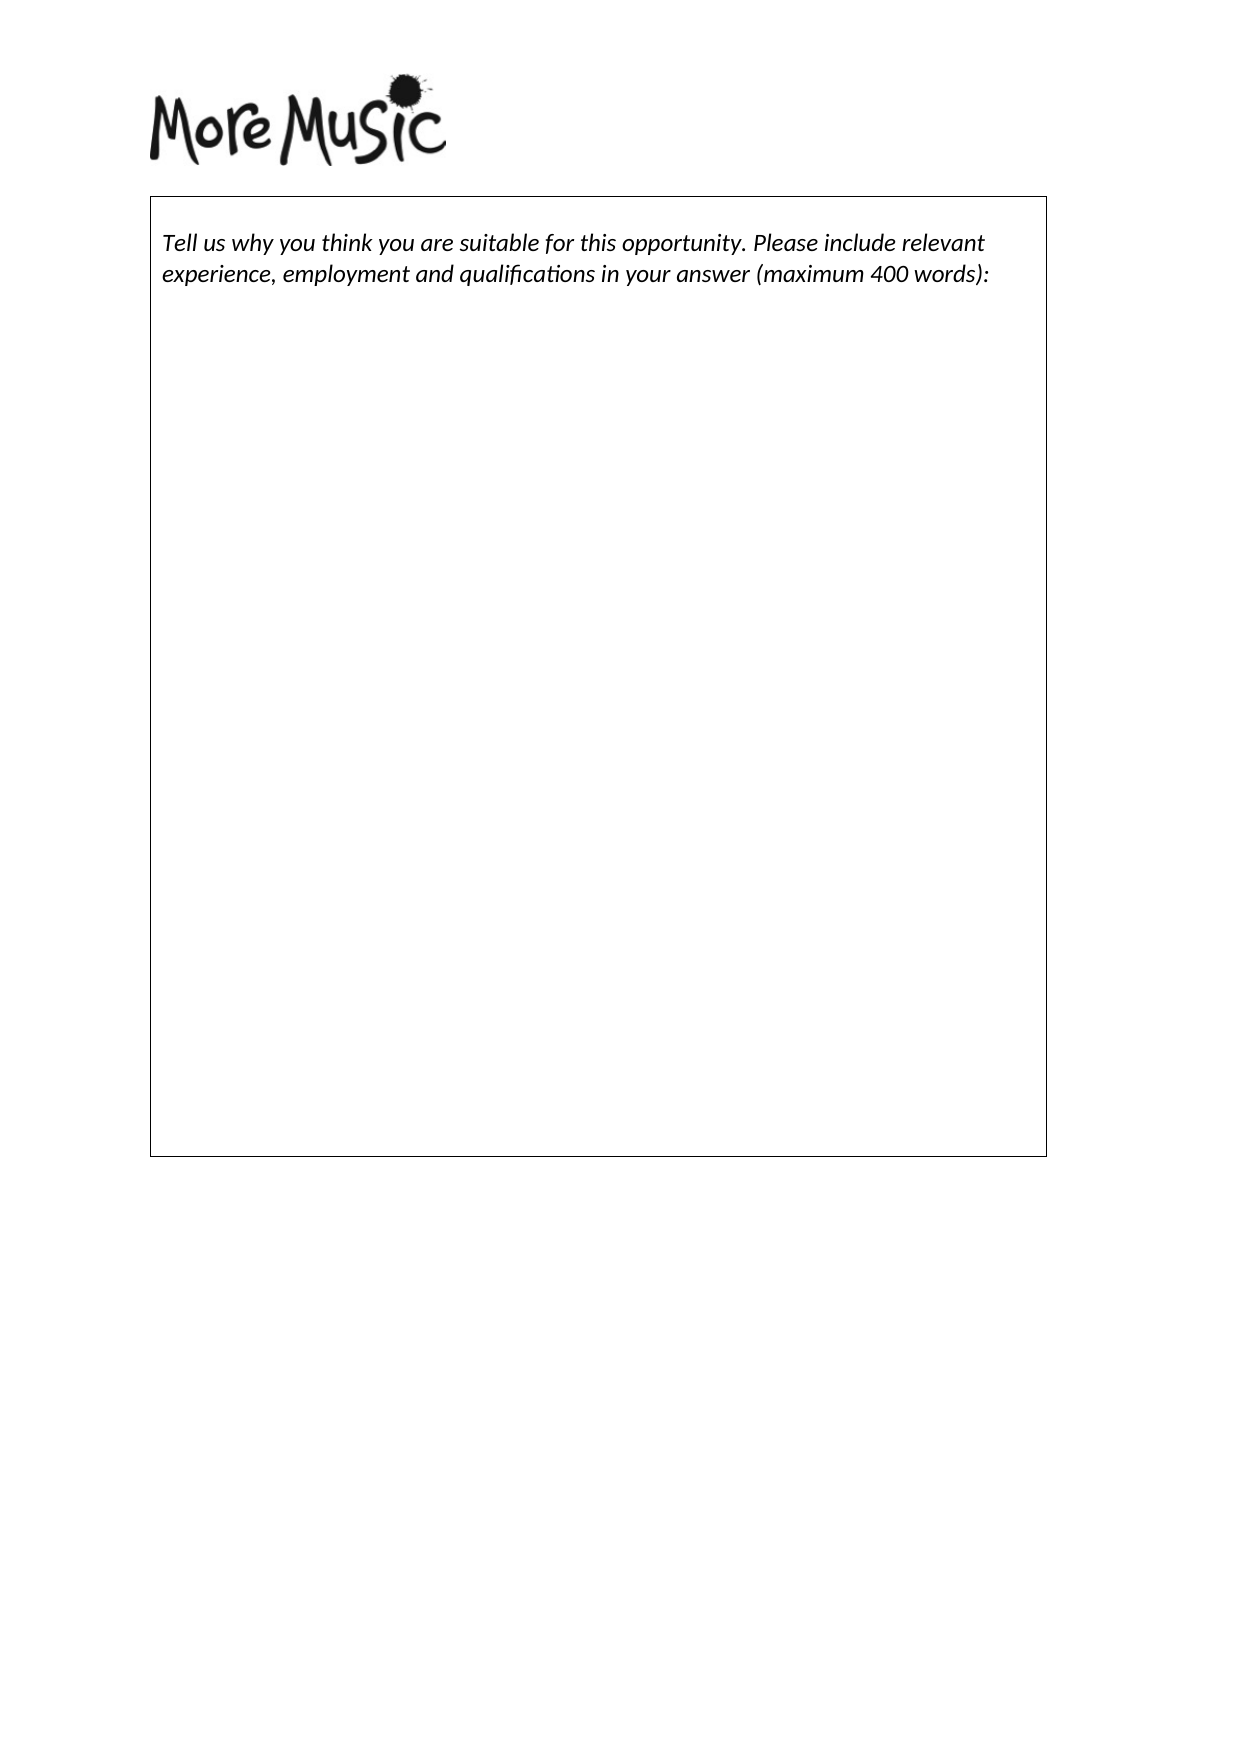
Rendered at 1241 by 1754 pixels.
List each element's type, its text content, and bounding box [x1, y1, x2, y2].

picture [150, 73, 446, 166]
table_cell Tell us why you think you are suitable for this opportunity. Please include relevant experience, employment and qualifications in your answer (maximum 400 words): [151, 197, 1046, 1156]
